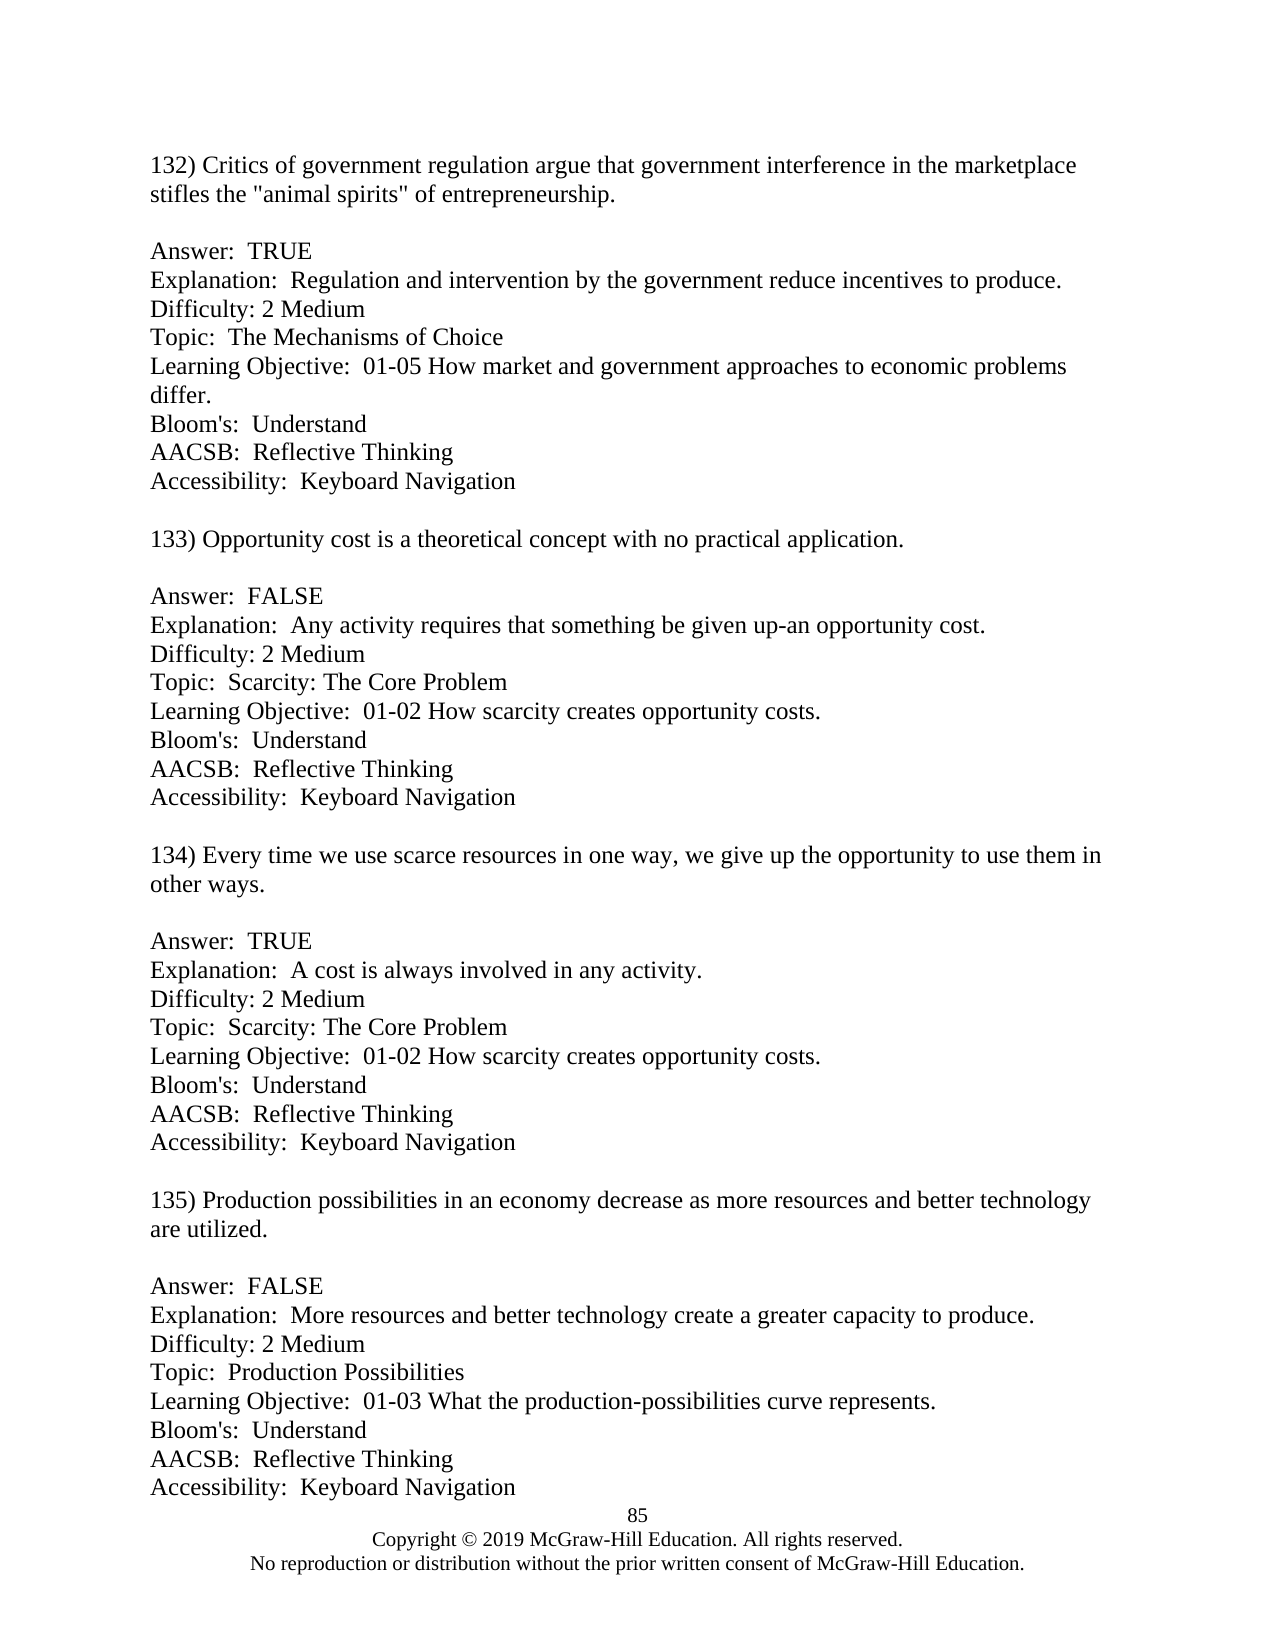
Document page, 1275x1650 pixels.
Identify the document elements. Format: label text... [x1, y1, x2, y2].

text Answer: FALSE [150, 1271, 1125, 1300]
text Learning Objective: 01-02 How scarcity creates opportunity costs. [150, 696, 1125, 725]
text 135) Production possibilities in an economy decrease as more resources and better technology are utilized. [150, 1185, 1125, 1242]
text Bloom's: Understand [150, 725, 1125, 754]
text Bloom's: Understand [150, 1070, 1125, 1099]
text AACSB: Reflective Thinking [150, 1444, 1125, 1472]
text Bloom's: Understand [150, 409, 1125, 437]
text Answer: TRUE [150, 236, 1125, 265]
text AACSB: Reflective Thinking [150, 754, 1125, 782]
text Difficulty: 2 Medium [150, 1329, 1125, 1357]
text Explanation: A cost is always involved in any activity. [150, 955, 1125, 984]
text Topic: Scarcity: The Core Problem [150, 1012, 1125, 1041]
text Answer: FALSE [150, 581, 1125, 610]
text Explanation: Any activity requires that something be given up-an opportunity cost. [150, 610, 1125, 639]
text AACSB: Reflective Thinking [150, 1099, 1125, 1127]
text Bloom's: Understand [150, 1415, 1125, 1444]
text Accessibility: Keyboard Navigation [150, 1127, 1125, 1156]
text Difficulty: 2 Medium [150, 294, 1125, 322]
text Accessibility: Keyboard Navigation [150, 1472, 1125, 1501]
text Topic: The Mechanisms of Choice [150, 322, 1125, 351]
text 132) Critics of government regulation argue that government interference in the marketplace stifles the "animal spirits" of entrepreneurship. [150, 150, 1125, 207]
text Difficulty: 2 Medium [150, 639, 1125, 667]
text Explanation: More resources and better technology create a greater capacity to produce. [150, 1300, 1125, 1329]
text Accessibility: Keyboard Navigation [150, 782, 1125, 811]
text 134) Every time we use scarce resources in one way, we give up the opportunity to use them in other ways. [150, 840, 1125, 897]
text Learning Objective: 01-03 What the production-possibilities curve represents. [150, 1386, 1125, 1415]
text Answer: TRUE [150, 926, 1125, 955]
text Explanation: Regulation and intervention by the government reduce incentives to produce. [150, 265, 1125, 294]
text Topic: Scarcity: The Core Problem [150, 667, 1125, 696]
text Topic: Production Possibilities [150, 1357, 1125, 1386]
text 133) Opportunity cost is a theoretical concept with no practical application. [150, 524, 1125, 552]
text Learning Objective: 01-02 How scarcity creates opportunity costs. [150, 1041, 1125, 1070]
text Difficulty: 2 Medium [150, 984, 1125, 1012]
text Accessibility: Keyboard Navigation [150, 466, 1125, 495]
text AACSB: Reflective Thinking [150, 437, 1125, 466]
text Learning Objective: 01-05 How market and government approaches to economic problems differ. [150, 351, 1125, 409]
